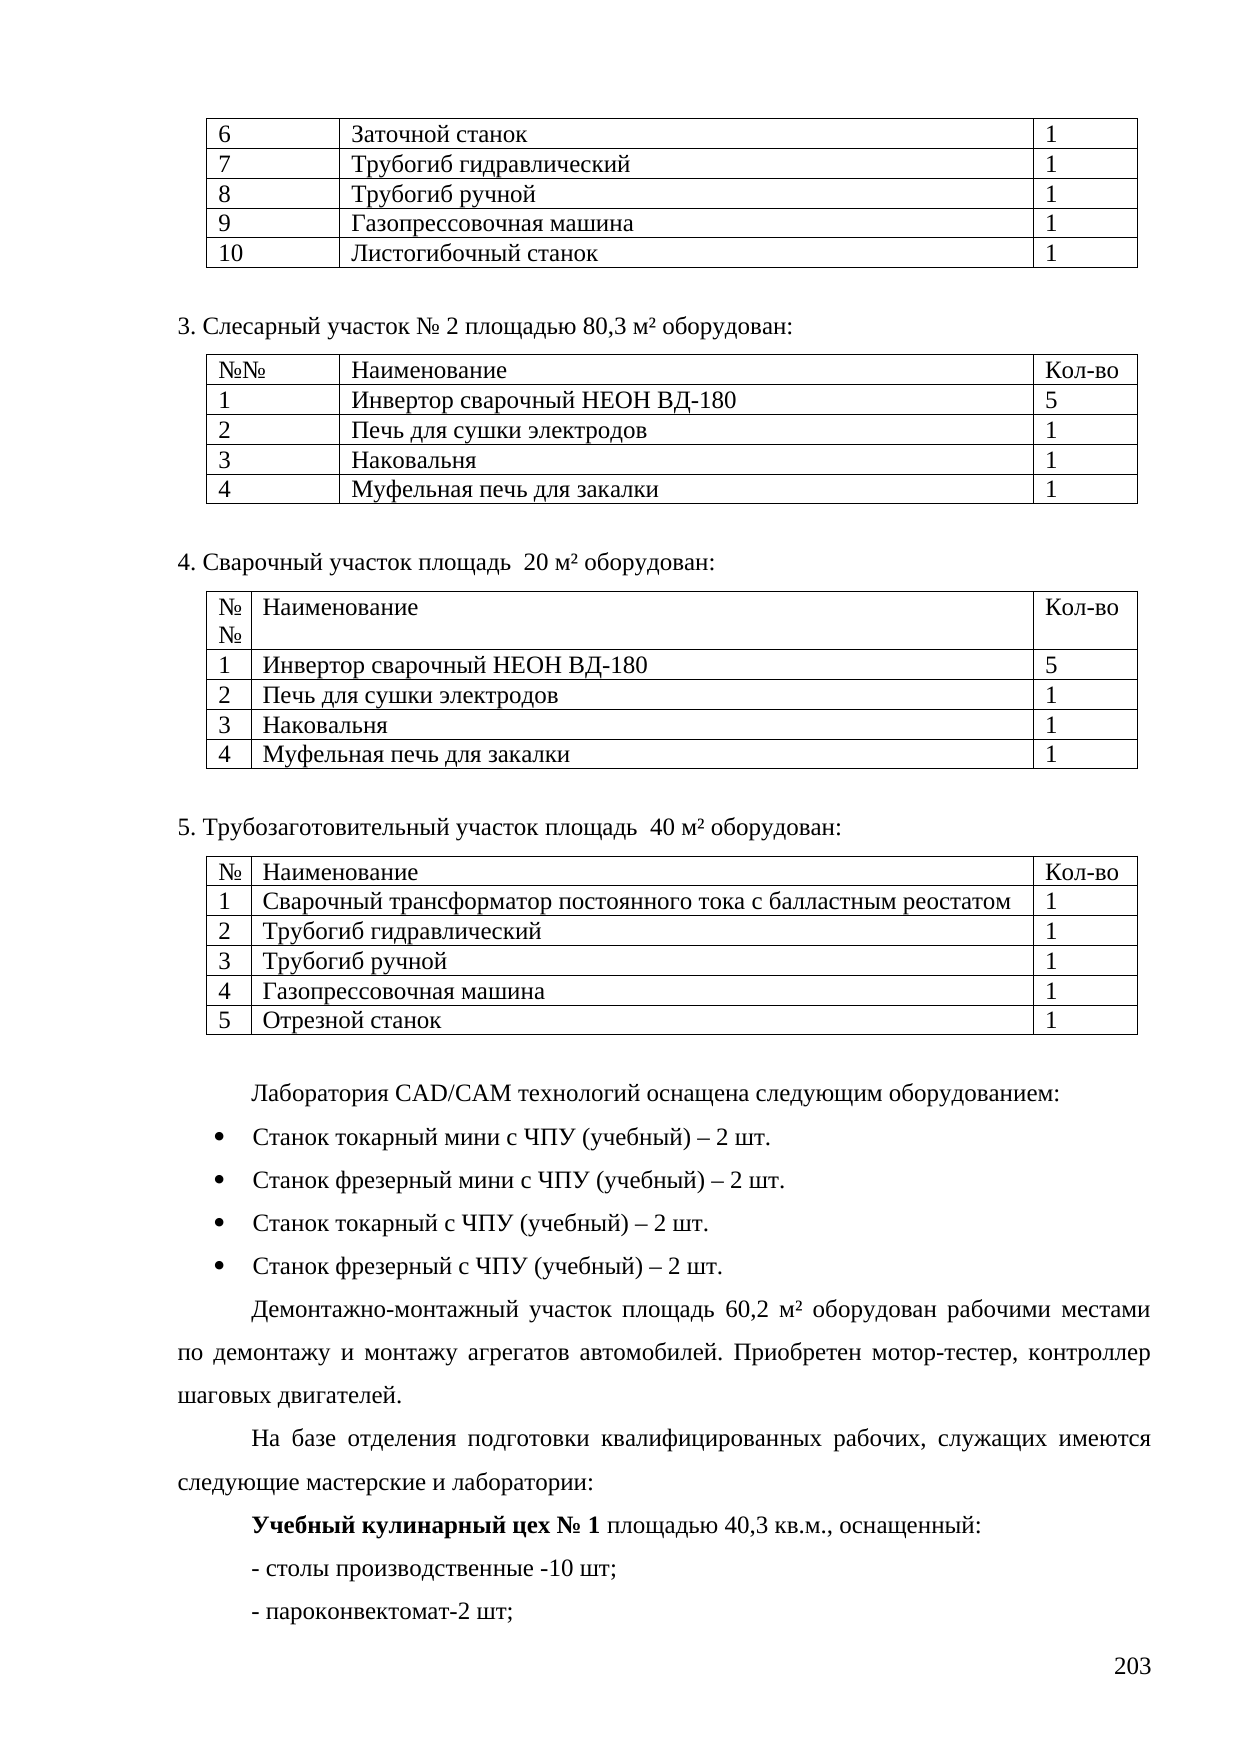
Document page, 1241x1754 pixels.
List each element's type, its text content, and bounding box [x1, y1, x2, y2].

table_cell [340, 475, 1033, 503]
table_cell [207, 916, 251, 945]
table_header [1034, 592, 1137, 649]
text - пароконвектомат-2 шт; [177, 1596, 1152, 1625]
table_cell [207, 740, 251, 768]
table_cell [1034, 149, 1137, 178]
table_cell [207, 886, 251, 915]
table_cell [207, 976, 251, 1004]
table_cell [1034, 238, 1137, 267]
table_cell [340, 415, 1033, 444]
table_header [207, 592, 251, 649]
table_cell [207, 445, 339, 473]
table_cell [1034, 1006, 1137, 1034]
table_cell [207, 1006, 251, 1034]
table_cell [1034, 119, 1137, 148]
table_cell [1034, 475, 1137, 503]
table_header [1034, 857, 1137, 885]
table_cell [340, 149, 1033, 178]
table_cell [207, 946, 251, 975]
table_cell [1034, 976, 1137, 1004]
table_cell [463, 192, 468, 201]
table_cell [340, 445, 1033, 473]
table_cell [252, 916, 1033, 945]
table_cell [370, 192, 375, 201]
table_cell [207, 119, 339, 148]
text 3. Слесарный участок № 2 площадью 80,3 м² оборудован: [177, 311, 1152, 340]
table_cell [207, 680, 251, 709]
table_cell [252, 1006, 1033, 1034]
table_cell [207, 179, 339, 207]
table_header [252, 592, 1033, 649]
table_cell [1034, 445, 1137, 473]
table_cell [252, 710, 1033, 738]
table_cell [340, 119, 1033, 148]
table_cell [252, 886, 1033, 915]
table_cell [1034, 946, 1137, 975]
text 4. Сварочный участок площадь оборудован: [177, 547, 1152, 576]
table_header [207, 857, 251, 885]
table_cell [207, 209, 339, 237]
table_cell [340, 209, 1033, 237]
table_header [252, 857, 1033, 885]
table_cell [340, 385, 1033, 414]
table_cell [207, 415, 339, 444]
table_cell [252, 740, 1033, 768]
list Станок фрезерный с ЧПУ (учебный) – 2 шт. [215, 1251, 1152, 1280]
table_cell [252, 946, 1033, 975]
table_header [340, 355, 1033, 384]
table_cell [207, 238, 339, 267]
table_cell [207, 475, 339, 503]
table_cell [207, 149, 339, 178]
text На базе отделения подготовки квалифицированных рабочих, служащих имеются следующие мастерские и лаборатории: [177, 1423, 1152, 1495]
text Лаборатория CAD/CAM технологий оснащена следующим оборудованием: [177, 1078, 1152, 1107]
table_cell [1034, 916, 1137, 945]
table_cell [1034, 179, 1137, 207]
text - столы производственные -10 шт; [177, 1553, 1152, 1582]
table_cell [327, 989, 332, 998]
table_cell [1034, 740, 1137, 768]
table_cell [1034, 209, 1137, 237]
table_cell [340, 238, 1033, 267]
text Учебный кулинарный цех № 1 площадью 40,3 кв.м., оснащенный: [177, 1510, 1152, 1538]
list Станок токарный с ЧПУ (учебный) – 2 шт. [215, 1208, 1152, 1237]
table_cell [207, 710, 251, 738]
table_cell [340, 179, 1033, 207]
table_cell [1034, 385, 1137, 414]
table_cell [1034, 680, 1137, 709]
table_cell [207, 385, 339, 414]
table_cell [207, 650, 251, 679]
list Станок фрезерный мини с ЧПУ (учебный) – 2 шт. [215, 1165, 1152, 1193]
text 5. Трубозаготовительный участок площадь оборудован: [177, 812, 1152, 841]
list Станок токарный мини с ЧПУ (учебный) – 2 шт. [215, 1122, 1152, 1150]
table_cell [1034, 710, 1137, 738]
text Демонтажно-монтажный участок площадь оборудован рабочими местами по демонтажу и монтажу агрегатов автомобилей. Приобретен мотор-тестер, контроллер шаговых двигателей. [177, 1294, 1152, 1409]
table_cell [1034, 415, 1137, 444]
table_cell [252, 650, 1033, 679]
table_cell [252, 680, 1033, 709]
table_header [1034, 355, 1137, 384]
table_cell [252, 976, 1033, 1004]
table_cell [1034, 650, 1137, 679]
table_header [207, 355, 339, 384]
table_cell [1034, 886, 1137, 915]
